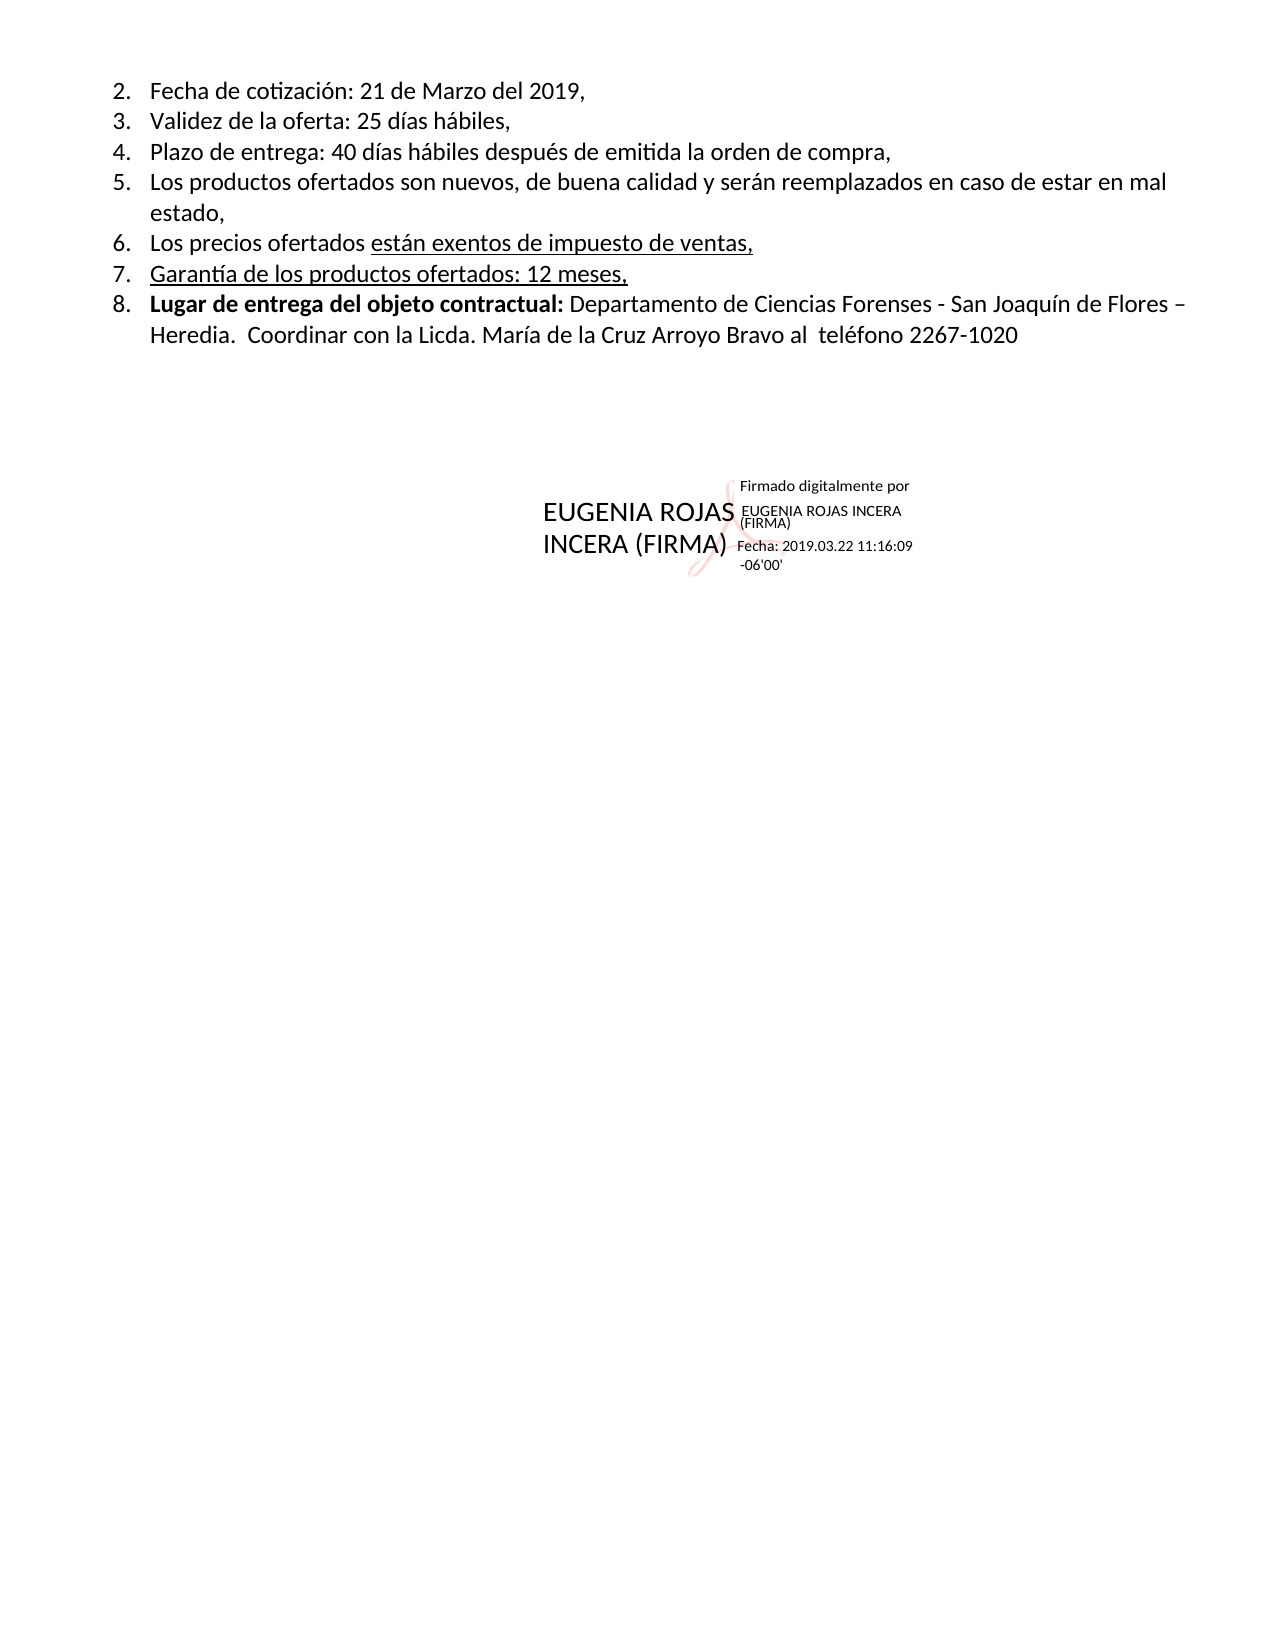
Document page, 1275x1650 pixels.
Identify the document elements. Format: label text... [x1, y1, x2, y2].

text -06'00' [729, 557, 793, 573]
list Lugar de entrega del objeto contractual: Departamento de Ciencias Forenses - San Joaquín de Flores – [112, 288, 1206, 319]
list Los productos ofertados son nuevos, de buena calidad y serán reemplazados en caso de estar en mal estado, [112, 166, 1173, 227]
text INCERA (FIRMA) Fecha: 2019.03.22 11:16:09 [543, 531, 1206, 557]
list Los precios ofertados están exentos de impuesto de ventas, [112, 227, 1206, 258]
text Firmado digitalmente por [740, 479, 1206, 495]
text EUGENIA ROJAS EUGENIA ROJAS INCERA [543, 495, 1206, 521]
list Garantía de los productos ofertados: 12 meses, [112, 258, 1206, 288]
list Plazo de entrega: 40 días hábiles después de emitida la orden de compra, [112, 136, 1206, 166]
subtitle Heredia. Coordinar con la Licda. María de la Cruz Arroyo Bravo al teléfono 2267-1020 [150, 319, 1206, 350]
list Fecha de cotización: 21 de Marzo del 2019, [112, 75, 1206, 105]
list Validez de la oferta: 25 días hábiles, [112, 105, 1206, 136]
